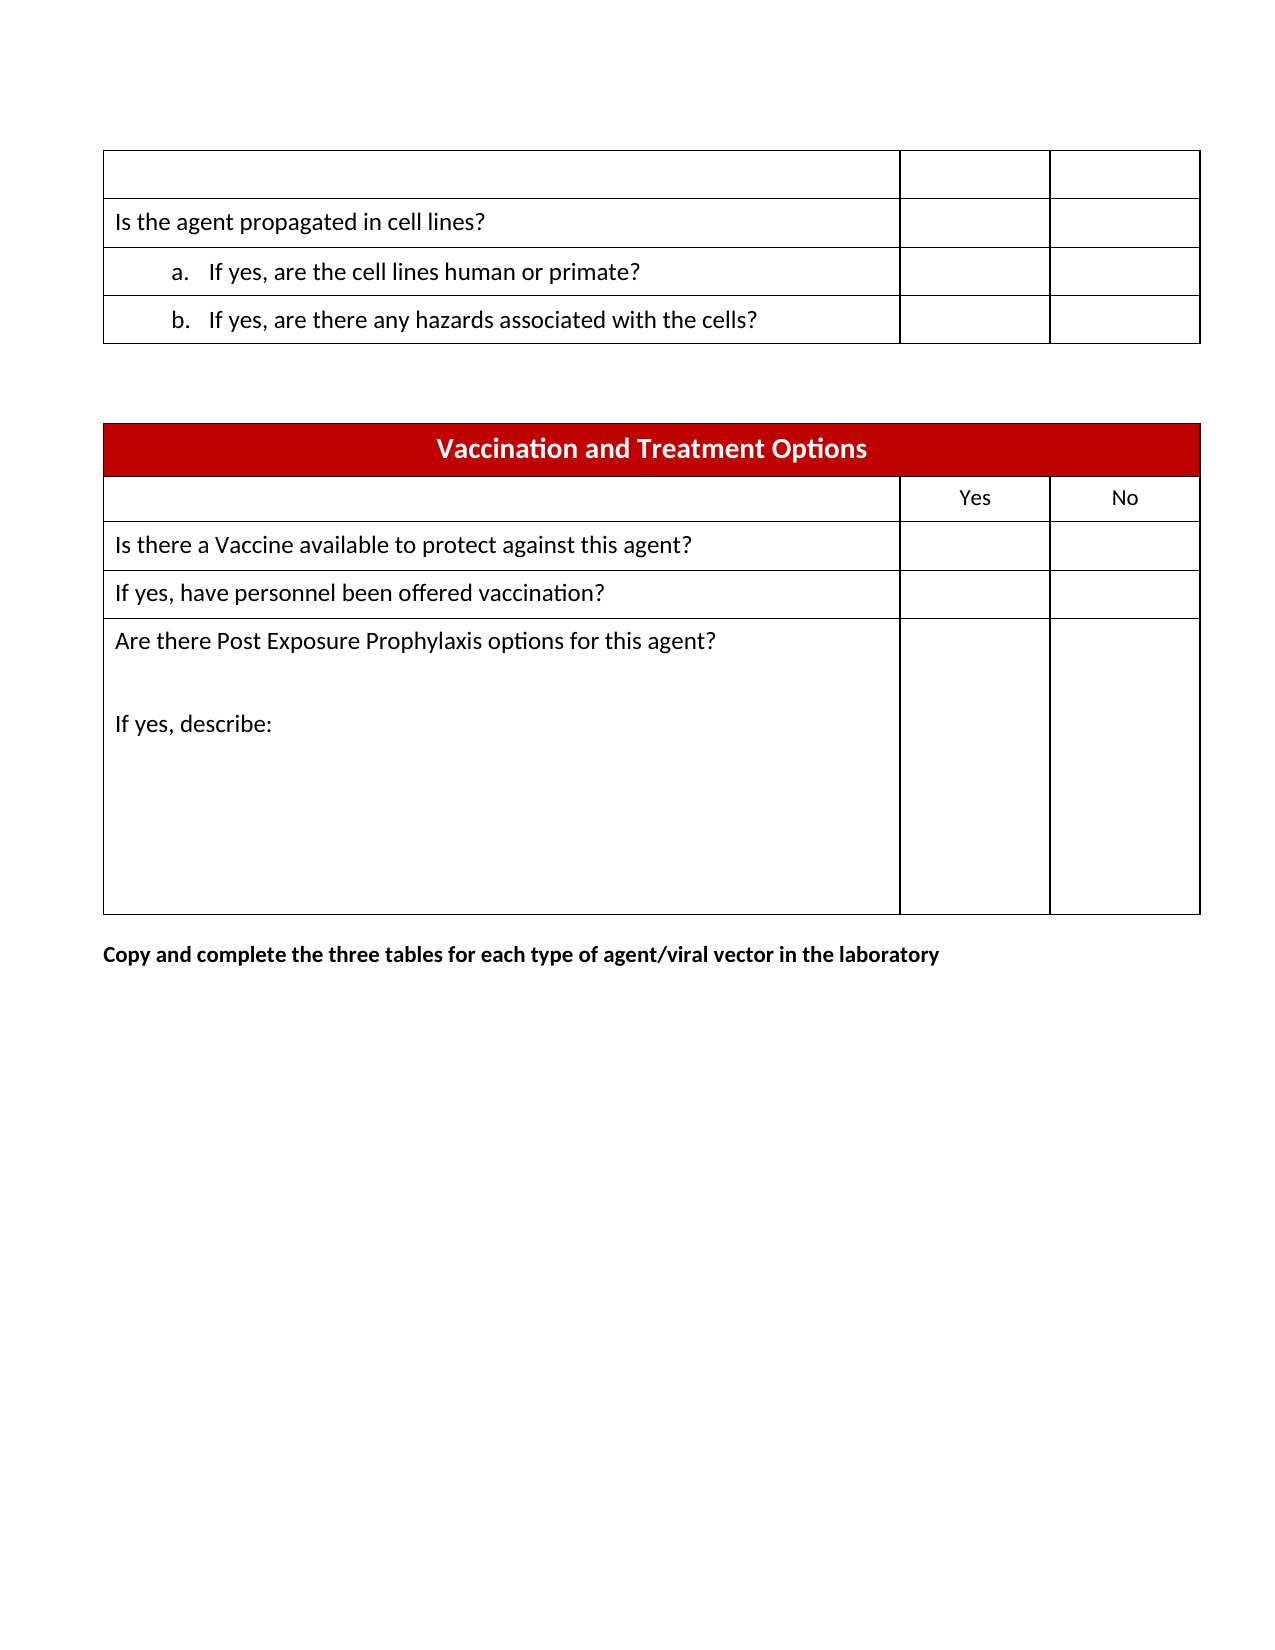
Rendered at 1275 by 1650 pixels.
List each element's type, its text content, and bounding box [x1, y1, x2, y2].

table_cell [1051, 151, 1199, 198]
table_cell Is the agent propagated in cell lines? [104, 199, 899, 247]
table_cell [1051, 619, 1199, 914]
table_cell [901, 619, 1049, 914]
table_cell [901, 248, 1049, 295]
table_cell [104, 151, 899, 198]
table_cell [1051, 199, 1199, 247]
table_cell [1051, 248, 1199, 295]
table_cell [1051, 522, 1199, 569]
table_cell [901, 151, 1049, 198]
table_cell Is there a Vaccine available to protect against this agent? [104, 522, 899, 569]
table_cell [901, 522, 1049, 569]
table_cell [901, 296, 1049, 343]
table_cell Yes [901, 477, 1049, 521]
title Copy and complete the three tables for each type of agent/viral vector in the laboratory [103, 940, 1172, 968]
table_cell [901, 571, 1049, 618]
table_cell [1051, 571, 1199, 618]
table_cell Are there Post Exposure Prophylaxis options for this agent? If yes, describe: [104, 619, 899, 914]
table_cell If yes, are there any hazards associated with the cells? [104, 296, 899, 343]
table_header Vaccination and Treatment Options [104, 424, 1199, 476]
table_cell No [1051, 477, 1199, 521]
table_cell [104, 477, 899, 521]
table_cell If yes, are the cell lines human or primate? [104, 248, 899, 295]
table_cell [901, 199, 1049, 247]
table_cell [1051, 296, 1199, 343]
table_cell If yes, have personnel been offered vaccination? [104, 571, 899, 618]
